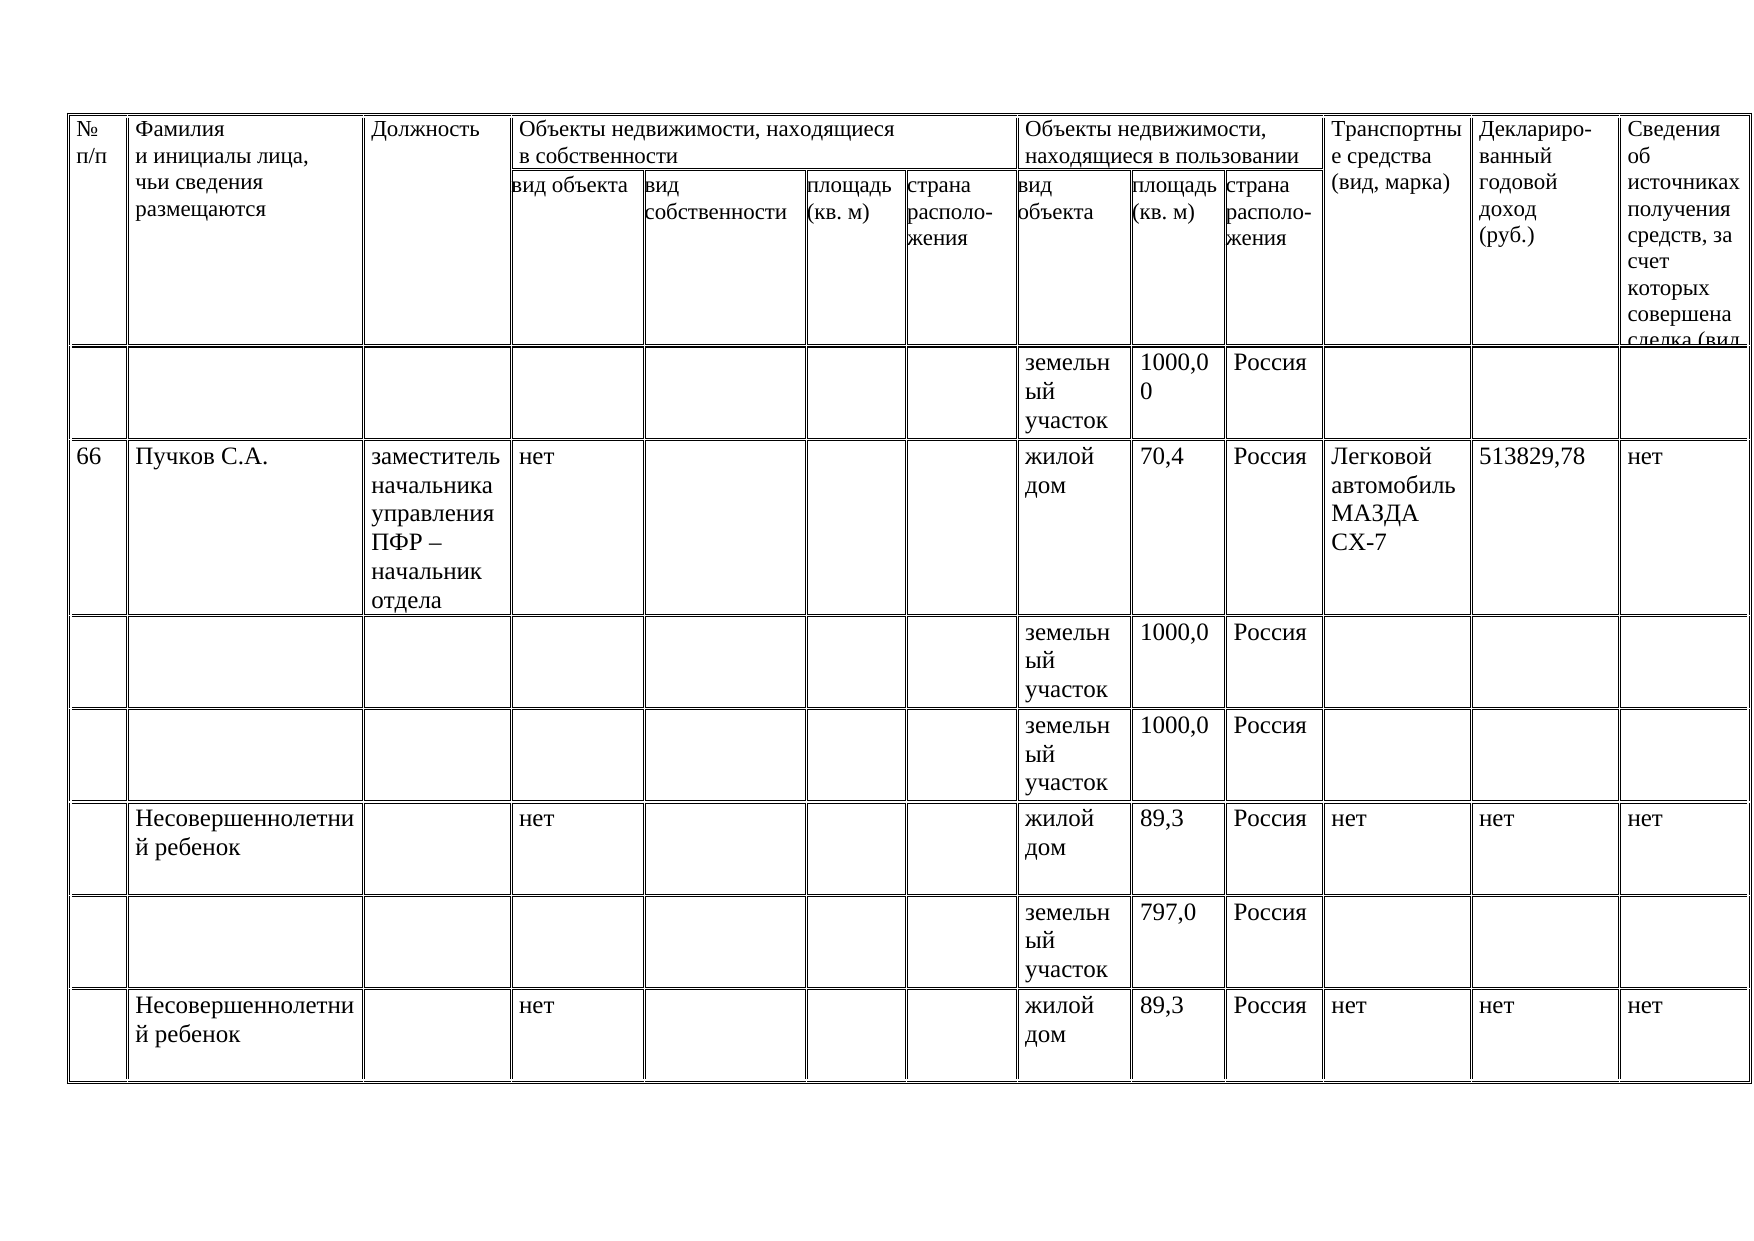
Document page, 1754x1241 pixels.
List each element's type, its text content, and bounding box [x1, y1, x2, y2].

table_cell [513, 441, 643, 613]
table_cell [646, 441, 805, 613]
table_cell страна располо-жения [908, 171, 1016, 344]
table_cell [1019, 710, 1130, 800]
table_header Фамилия и инициалы лица, чьи сведения размещаются [127, 116, 363, 344]
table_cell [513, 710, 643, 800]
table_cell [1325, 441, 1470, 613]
table_header Транспортные средства (вид, марка) [1324, 116, 1471, 344]
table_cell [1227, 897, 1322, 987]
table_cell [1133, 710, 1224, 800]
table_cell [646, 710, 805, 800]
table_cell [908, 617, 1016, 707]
table_header Сведения об источниках получения средств, за счет которых совершена сделка (вид приобретенного имущества, источники) [1619, 116, 1749, 344]
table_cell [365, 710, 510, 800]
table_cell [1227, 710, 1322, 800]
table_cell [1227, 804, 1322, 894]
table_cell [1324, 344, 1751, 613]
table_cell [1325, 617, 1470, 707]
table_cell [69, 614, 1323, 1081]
table_header Должность [363, 116, 511, 344]
table_cell площадь (кв. м) [808, 171, 905, 344]
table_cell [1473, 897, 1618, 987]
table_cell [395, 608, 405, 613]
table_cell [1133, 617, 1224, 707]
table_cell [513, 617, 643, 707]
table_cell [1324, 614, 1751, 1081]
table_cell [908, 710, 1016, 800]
table_cell вид объекта [1019, 171, 1130, 344]
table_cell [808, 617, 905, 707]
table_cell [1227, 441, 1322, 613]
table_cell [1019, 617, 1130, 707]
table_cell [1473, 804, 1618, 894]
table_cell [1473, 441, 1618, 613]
table_header Объекты недвижимости, находящиеся в пользовании [1017, 116, 1323, 168]
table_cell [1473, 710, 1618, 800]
table_cell страна располо-жения [1227, 171, 1322, 344]
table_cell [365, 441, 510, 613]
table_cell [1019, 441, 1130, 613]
table_cell площадь (кв. м) [1133, 171, 1224, 344]
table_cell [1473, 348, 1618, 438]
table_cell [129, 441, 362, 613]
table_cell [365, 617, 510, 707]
table_header Деклариро-ванный годовой доход (руб.) [1471, 116, 1619, 344]
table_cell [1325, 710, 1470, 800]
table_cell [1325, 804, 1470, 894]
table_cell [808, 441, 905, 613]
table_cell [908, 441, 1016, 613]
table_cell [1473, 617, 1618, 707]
table_cell вид объекта [513, 171, 643, 344]
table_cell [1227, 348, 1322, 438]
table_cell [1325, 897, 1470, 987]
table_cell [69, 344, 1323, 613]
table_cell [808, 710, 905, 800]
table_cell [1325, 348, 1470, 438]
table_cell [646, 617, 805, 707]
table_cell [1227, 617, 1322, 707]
table_header Объекты недвижимости, находящиеся в собственности [511, 116, 1017, 168]
table_header № п/п [70, 116, 127, 344]
table_cell вид собственности [646, 171, 805, 344]
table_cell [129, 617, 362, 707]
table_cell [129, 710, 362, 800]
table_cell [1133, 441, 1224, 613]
